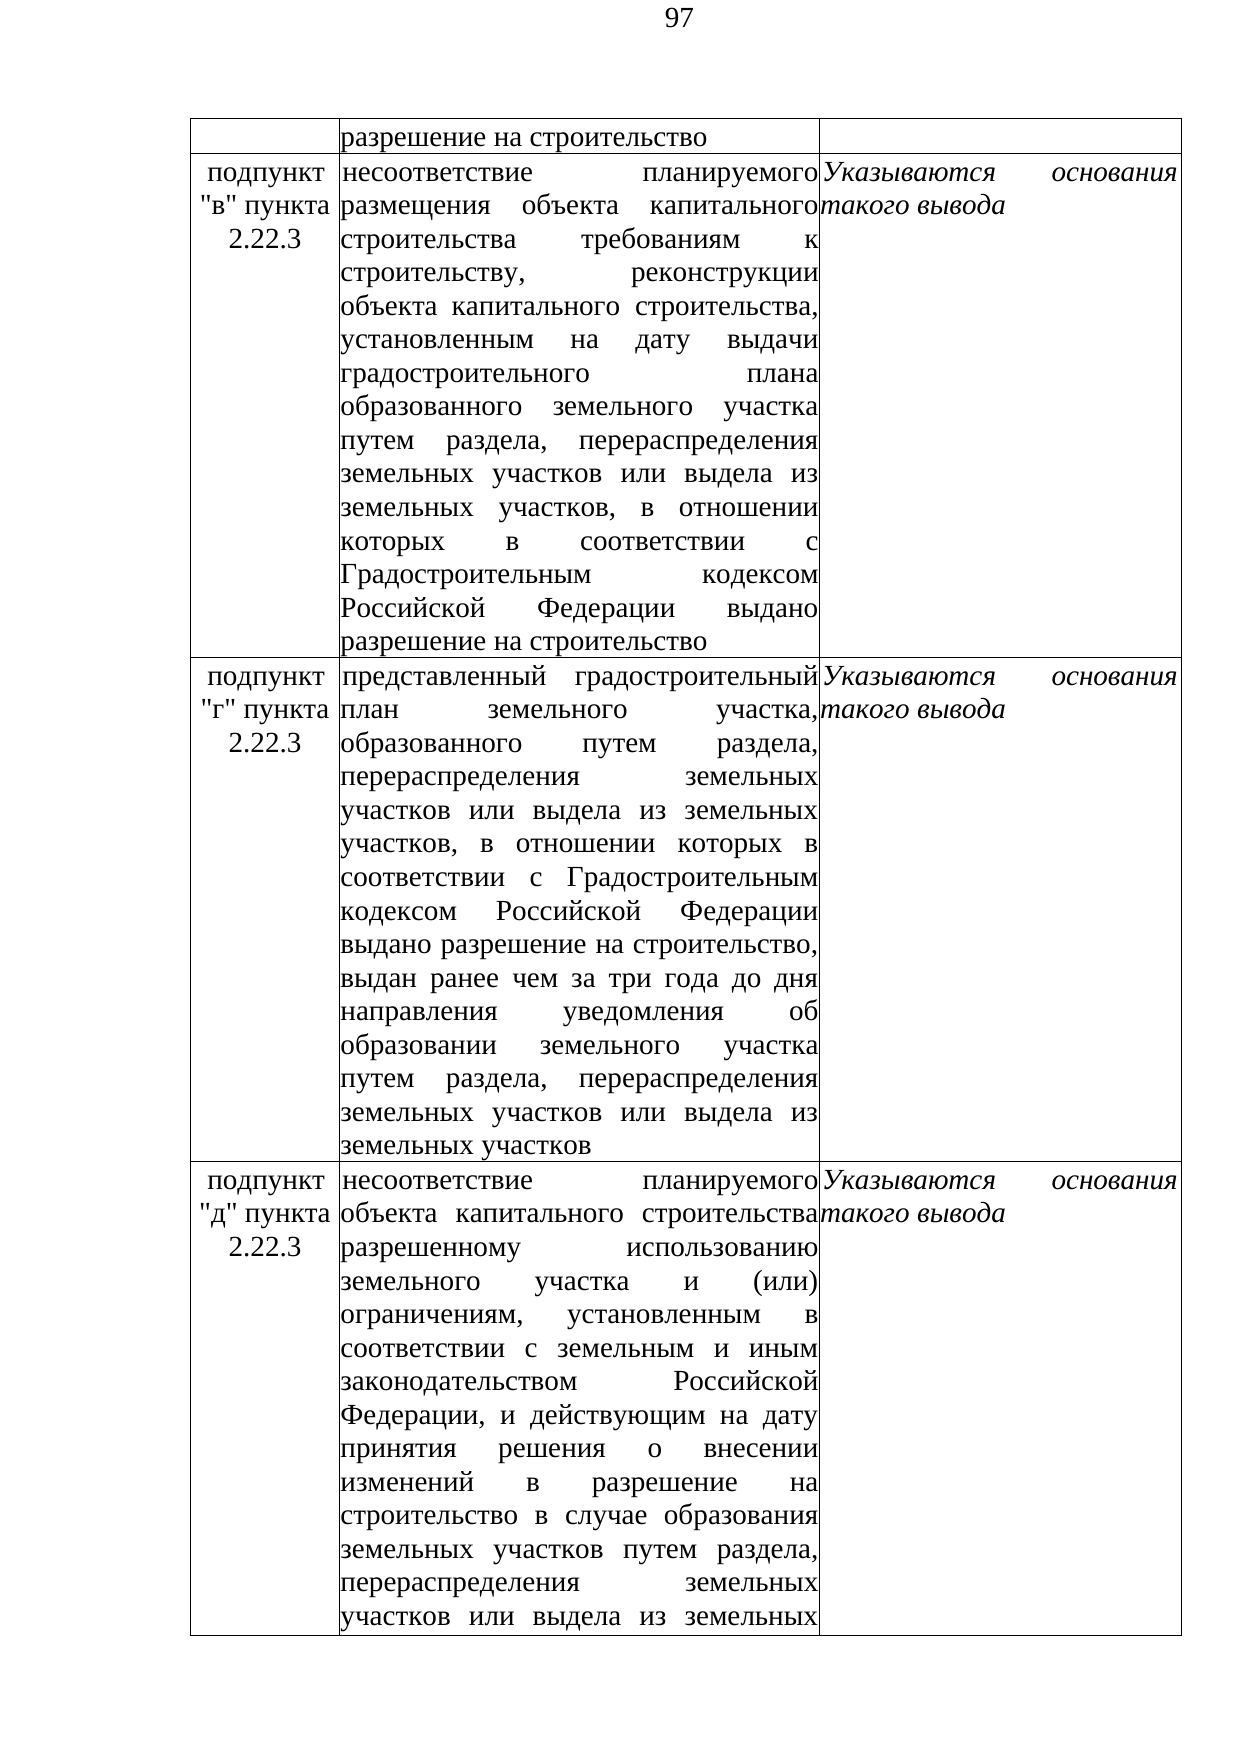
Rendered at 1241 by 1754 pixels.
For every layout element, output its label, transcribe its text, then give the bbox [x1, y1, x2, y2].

table_cell Указываются основания такого вывода [820, 154, 1181, 657]
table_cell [820, 1162, 1181, 1635]
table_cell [191, 119, 339, 153]
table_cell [820, 119, 1181, 153]
table_cell Указываются основания такого вывода [820, 658, 1181, 1161]
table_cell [340, 119, 819, 153]
table_cell подпункт "г" пункта 2.22.3 [191, 658, 339, 1161]
table_cell представленный градостроительный план земельного участка, образованного путем раздела, перераспределения земельных участков или выдела из земельных участков, в отношении которых в соответствии с Градостроительным кодексом Российской Федерации выдано разрешение на строительство, выдан ранее чем за три года до дня направления уведомления об образовании земельного участка путем раздела, перераспределения земельных участков или выдела из земельных участков [340, 658, 819, 1161]
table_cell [191, 1162, 339, 1635]
table_cell подпункт "в" пункта 2.22.3 [191, 154, 339, 657]
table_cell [340, 1162, 819, 1635]
table_cell несоответствие планируемого размещения объекта капитального строительства требованиям к строительству, реконструкции объекта капитального строительства, установленным на дату выдачи градостроительного плана образованного земельного участка путем раздела, перераспределения земельных участков или выдела из земельных участков, в отношении которых в соответствии с Градостроительным кодексом Российской Федерации выдано разрешение на строительство [340, 154, 819, 657]
